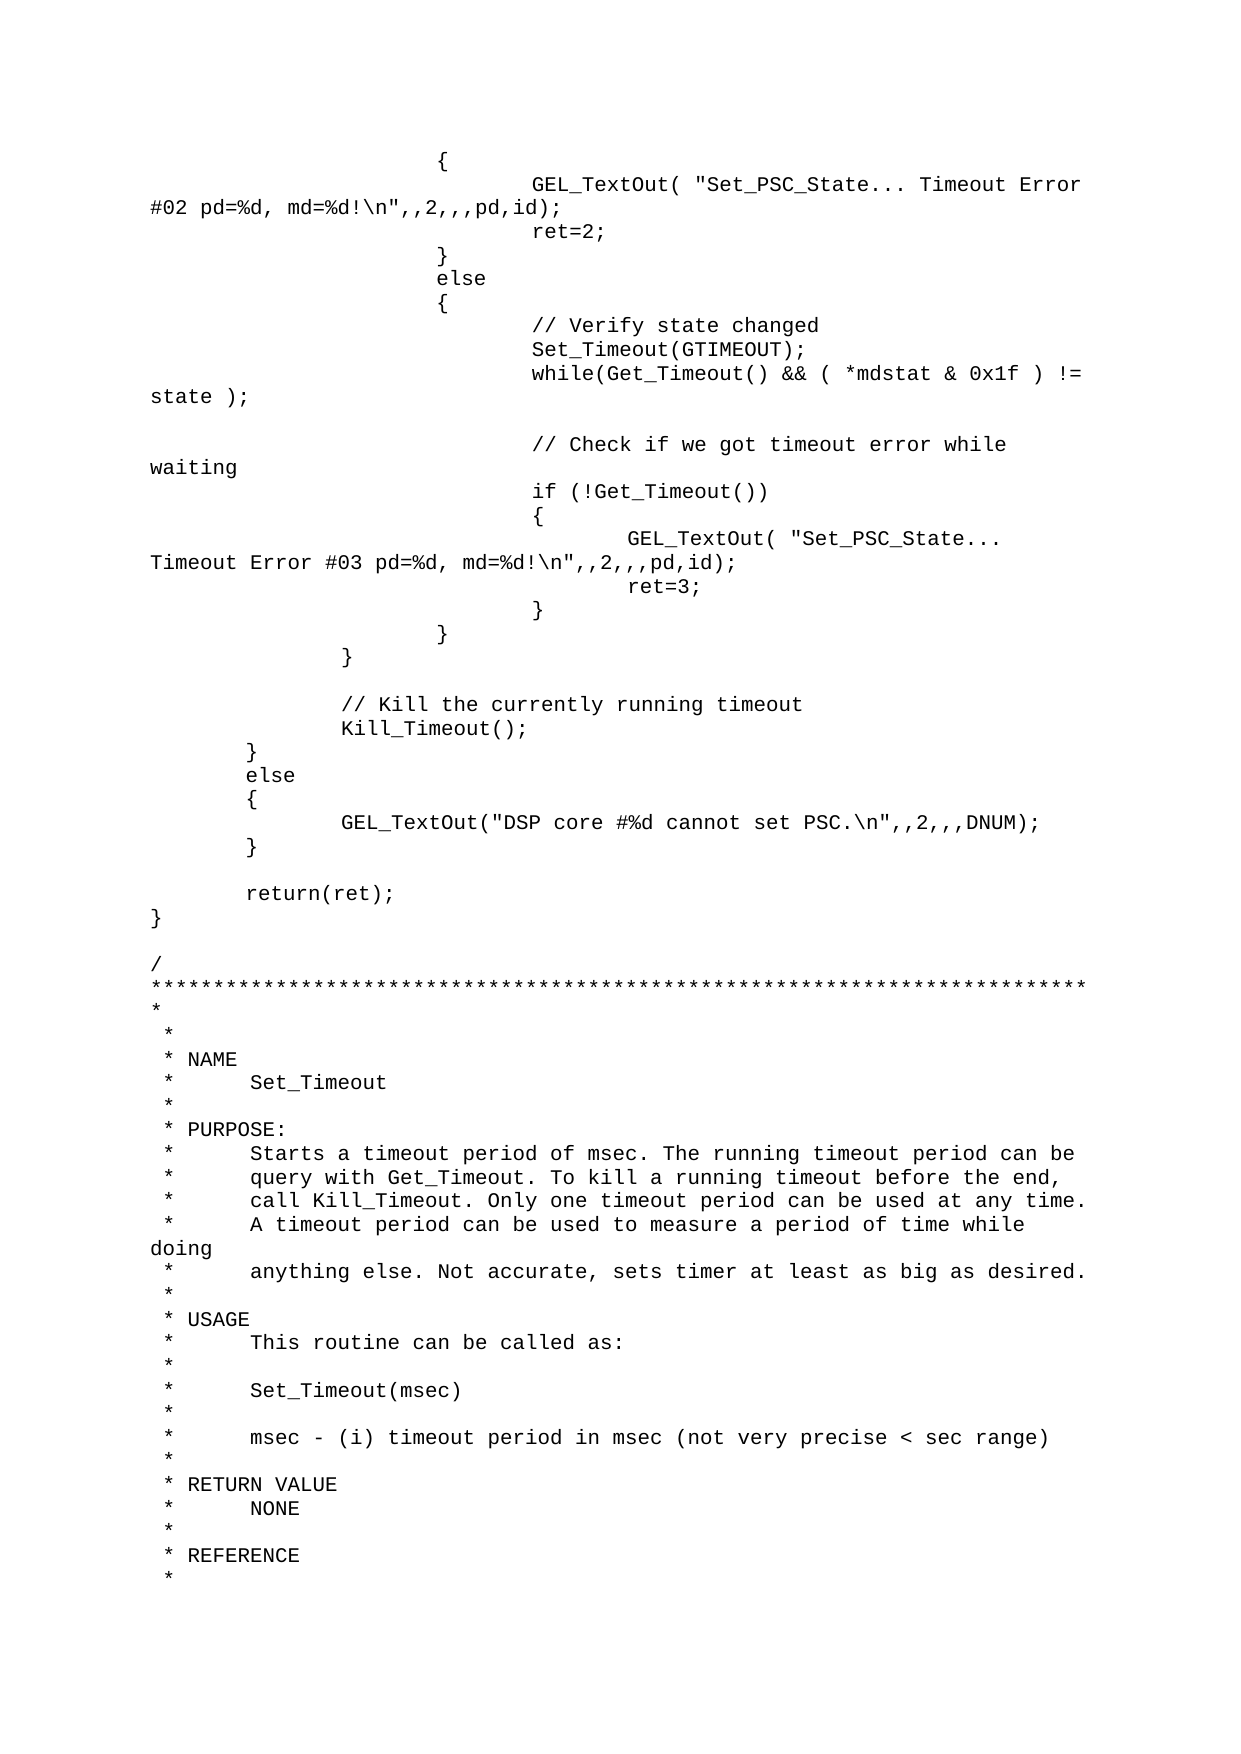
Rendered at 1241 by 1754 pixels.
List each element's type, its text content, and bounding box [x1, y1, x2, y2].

text * [150, 1451, 1090, 1474]
text GEL_TextOut( "Set_PSC_State... Timeout Error #03 pd=%d, md=%d!\n",,2,,,pd,id); [150, 528, 1090, 576]
text * [150, 1403, 1090, 1427]
text } [150, 623, 1090, 647]
text } [150, 741, 1090, 765]
text // Kill the currently running timeout [150, 694, 1090, 717]
text * anything else. Not accurate, sets timer at least as big as desired. [150, 1261, 1090, 1285]
text * [150, 1569, 1090, 1592]
text * msec - (i) timeout period in msec (not very precise < sec range) [150, 1427, 1090, 1451]
text /**************************************************************************** [150, 954, 1090, 1025]
text } [150, 599, 1090, 623]
text * [150, 1285, 1090, 1309]
text * RETURN VALUE [150, 1474, 1090, 1498]
text * [150, 1025, 1090, 1048]
text else [150, 268, 1090, 292]
text * NAME [150, 1048, 1090, 1072]
text * call Kill_Timeout. Only one timeout period can be used at any time. [150, 1190, 1090, 1214]
text GEL_TextOut("DSP core #%d cannot set PSC.\n",,2,,,DNUM); [150, 812, 1090, 836]
text } [150, 836, 1090, 859]
text * REFERENCE [150, 1545, 1090, 1569]
text Set_Timeout(GTIMEOUT); [150, 339, 1090, 363]
text * query with Get_Timeout. To kill a running timeout before the end, [150, 1167, 1090, 1190]
text GEL_TextOut( "Set_PSC_State... Timeout Error #02 pd=%d, md=%d!\n",,2,,,pd,id); [150, 174, 1090, 221]
text } [150, 907, 1090, 930]
text ret=3; [150, 576, 1090, 599]
text } [150, 647, 1090, 670]
text * Starts a timeout period of msec. The running timeout period can be [150, 1143, 1090, 1167]
text * PURPOSE: [150, 1119, 1090, 1143]
text if (!Get_Timeout()) [150, 481, 1090, 505]
text * [150, 1521, 1090, 1545]
text // Verify state changed [150, 316, 1090, 339]
text while(Get_Timeout() && ( *mdstat & 0x1f ) != state ); [150, 363, 1090, 410]
text * This routine can be called as: [150, 1332, 1090, 1356]
text { [150, 788, 1090, 812]
text { [150, 292, 1090, 316]
text * [150, 1096, 1090, 1119]
text else [150, 765, 1090, 788]
text { [150, 150, 1090, 174]
text { [150, 505, 1090, 528]
text * USAGE [150, 1309, 1090, 1332]
text * Set_Timeout [150, 1072, 1090, 1096]
text } [150, 244, 1090, 268]
text * A timeout period can be used to measure a period of time while doing [150, 1214, 1090, 1261]
text // Check if we got timeout error while waiting [150, 434, 1090, 481]
text * Set_Timeout(msec) [150, 1379, 1090, 1403]
text * [150, 1356, 1090, 1379]
text return(ret); [150, 883, 1090, 907]
text ret=2; [150, 221, 1090, 244]
text * NONE [150, 1498, 1090, 1521]
text Kill_Timeout(); [150, 717, 1090, 741]
